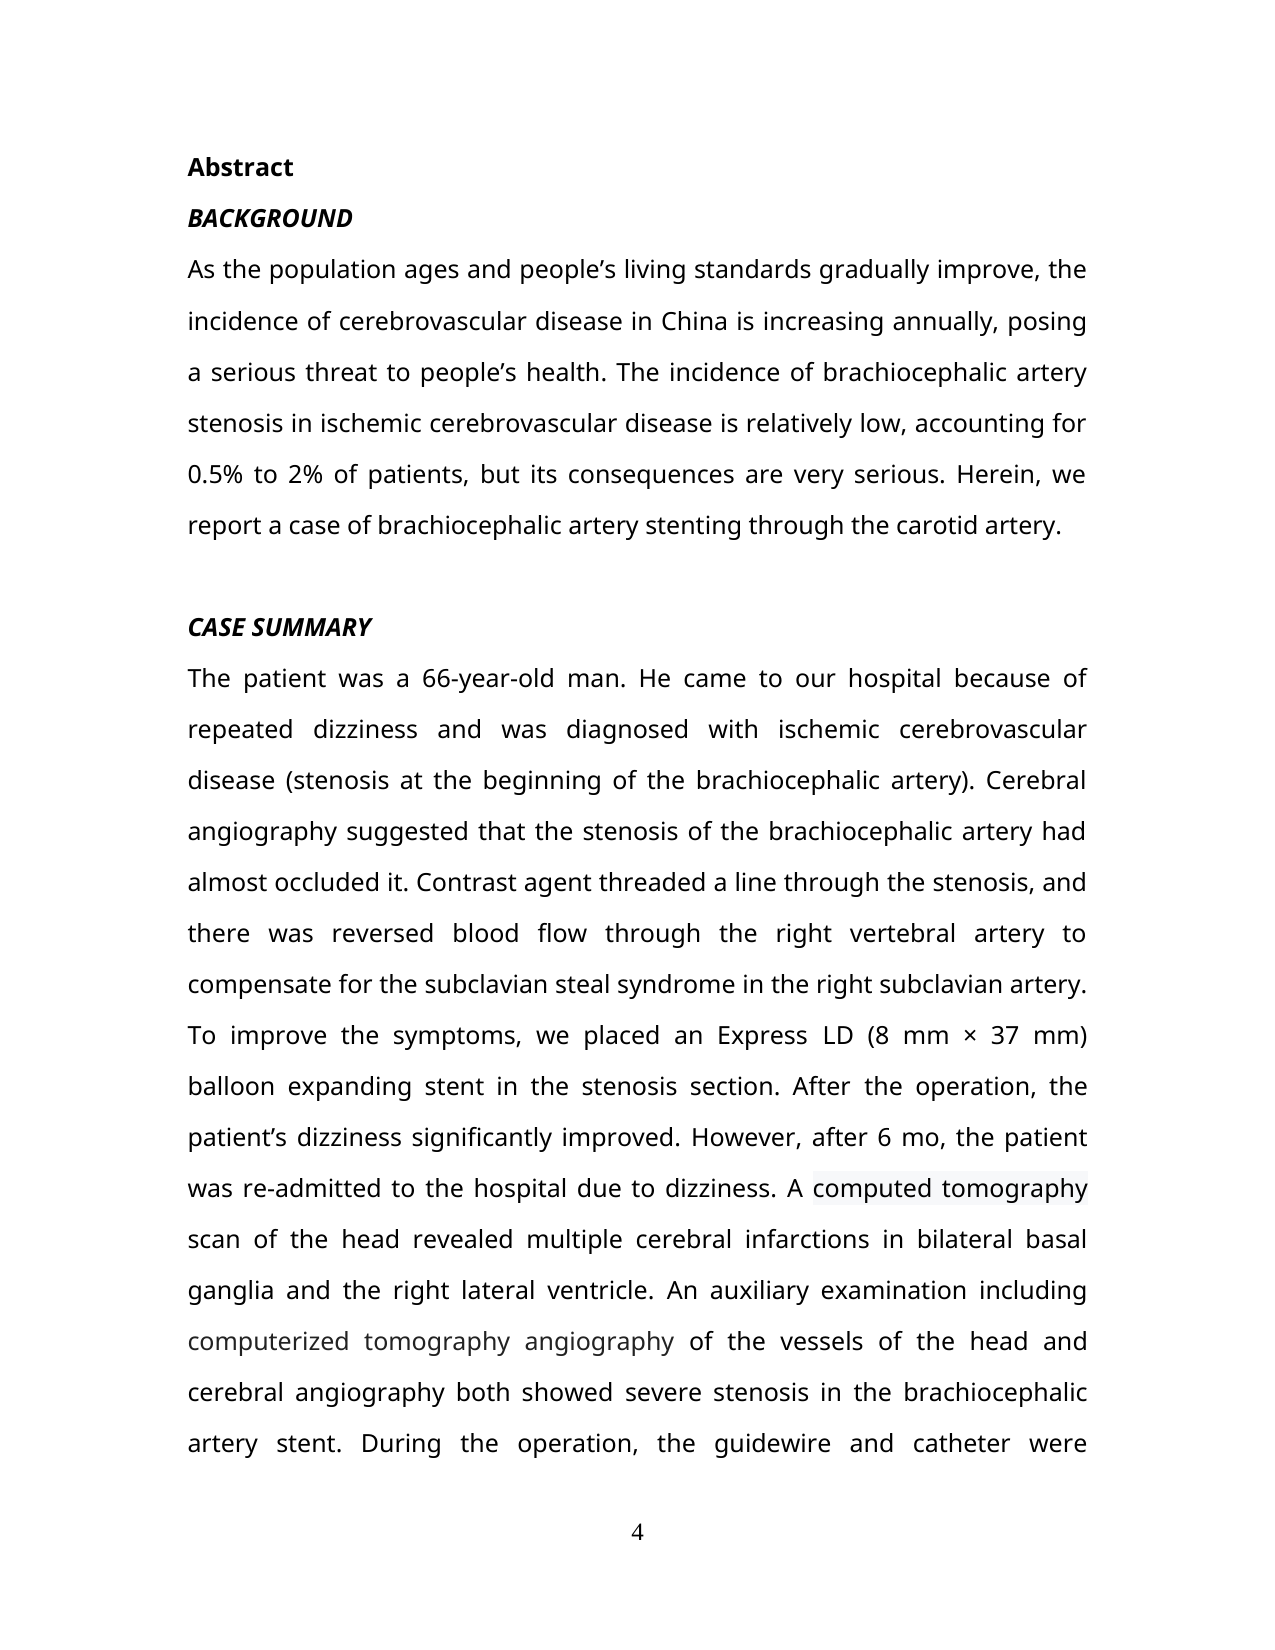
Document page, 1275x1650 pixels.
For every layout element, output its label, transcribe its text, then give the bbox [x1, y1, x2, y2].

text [187, 660, 1088, 1460]
text BACKGROUND [187, 201, 1088, 235]
text CASE SUMMARY [187, 609, 1088, 643]
text Abstract [187, 150, 1088, 184]
text As the population ages and people’s living standards gradually improve, the incidence of cerebrovascular disease in China is increasing annually, posing a serious threat to people’s health. The incidence of brachiocephalic artery stenosis in ischemic cerebrovascular disease is relatively low, accounting for 0.5% to 2% of patients, but its consequences are very serious. Herein, we report a case of brachiocephalic artery stenting through the carotid artery. [187, 252, 1088, 541]
